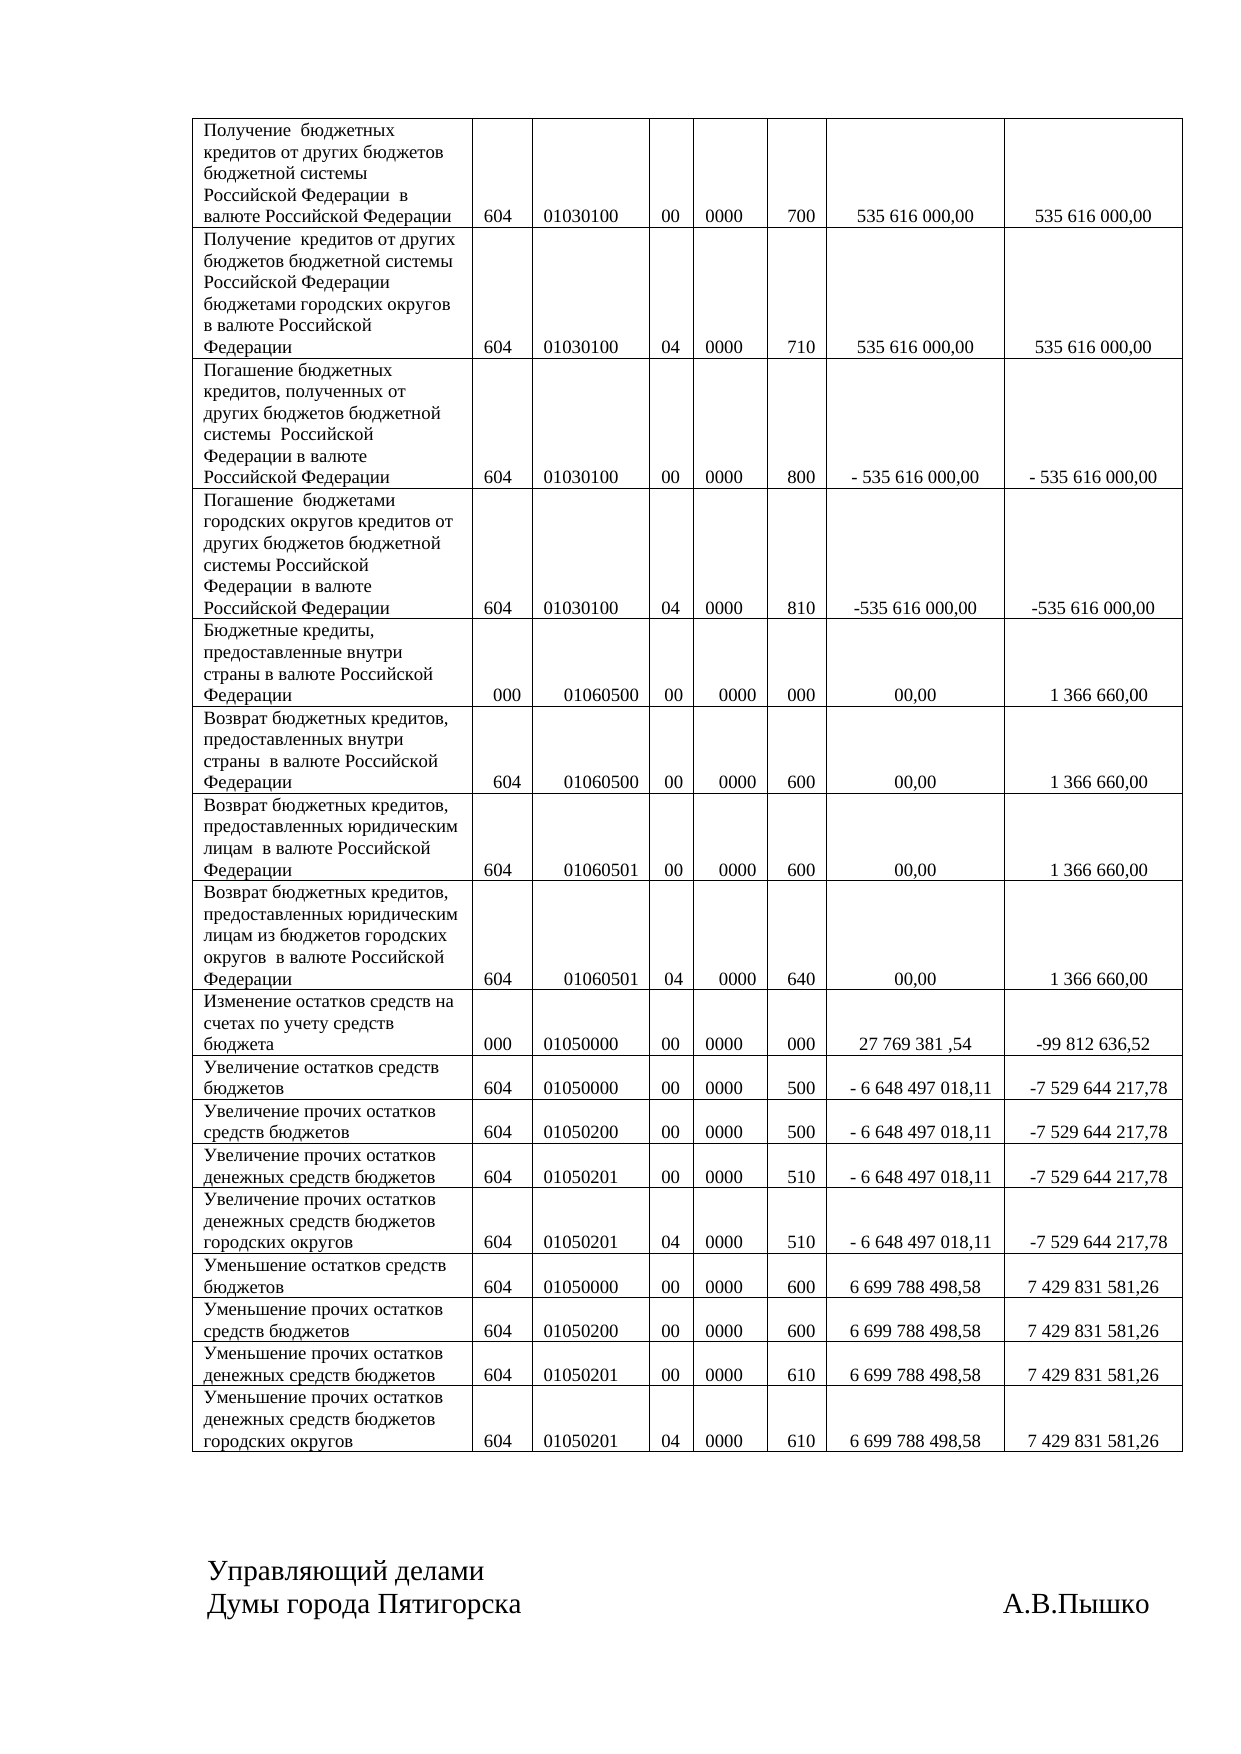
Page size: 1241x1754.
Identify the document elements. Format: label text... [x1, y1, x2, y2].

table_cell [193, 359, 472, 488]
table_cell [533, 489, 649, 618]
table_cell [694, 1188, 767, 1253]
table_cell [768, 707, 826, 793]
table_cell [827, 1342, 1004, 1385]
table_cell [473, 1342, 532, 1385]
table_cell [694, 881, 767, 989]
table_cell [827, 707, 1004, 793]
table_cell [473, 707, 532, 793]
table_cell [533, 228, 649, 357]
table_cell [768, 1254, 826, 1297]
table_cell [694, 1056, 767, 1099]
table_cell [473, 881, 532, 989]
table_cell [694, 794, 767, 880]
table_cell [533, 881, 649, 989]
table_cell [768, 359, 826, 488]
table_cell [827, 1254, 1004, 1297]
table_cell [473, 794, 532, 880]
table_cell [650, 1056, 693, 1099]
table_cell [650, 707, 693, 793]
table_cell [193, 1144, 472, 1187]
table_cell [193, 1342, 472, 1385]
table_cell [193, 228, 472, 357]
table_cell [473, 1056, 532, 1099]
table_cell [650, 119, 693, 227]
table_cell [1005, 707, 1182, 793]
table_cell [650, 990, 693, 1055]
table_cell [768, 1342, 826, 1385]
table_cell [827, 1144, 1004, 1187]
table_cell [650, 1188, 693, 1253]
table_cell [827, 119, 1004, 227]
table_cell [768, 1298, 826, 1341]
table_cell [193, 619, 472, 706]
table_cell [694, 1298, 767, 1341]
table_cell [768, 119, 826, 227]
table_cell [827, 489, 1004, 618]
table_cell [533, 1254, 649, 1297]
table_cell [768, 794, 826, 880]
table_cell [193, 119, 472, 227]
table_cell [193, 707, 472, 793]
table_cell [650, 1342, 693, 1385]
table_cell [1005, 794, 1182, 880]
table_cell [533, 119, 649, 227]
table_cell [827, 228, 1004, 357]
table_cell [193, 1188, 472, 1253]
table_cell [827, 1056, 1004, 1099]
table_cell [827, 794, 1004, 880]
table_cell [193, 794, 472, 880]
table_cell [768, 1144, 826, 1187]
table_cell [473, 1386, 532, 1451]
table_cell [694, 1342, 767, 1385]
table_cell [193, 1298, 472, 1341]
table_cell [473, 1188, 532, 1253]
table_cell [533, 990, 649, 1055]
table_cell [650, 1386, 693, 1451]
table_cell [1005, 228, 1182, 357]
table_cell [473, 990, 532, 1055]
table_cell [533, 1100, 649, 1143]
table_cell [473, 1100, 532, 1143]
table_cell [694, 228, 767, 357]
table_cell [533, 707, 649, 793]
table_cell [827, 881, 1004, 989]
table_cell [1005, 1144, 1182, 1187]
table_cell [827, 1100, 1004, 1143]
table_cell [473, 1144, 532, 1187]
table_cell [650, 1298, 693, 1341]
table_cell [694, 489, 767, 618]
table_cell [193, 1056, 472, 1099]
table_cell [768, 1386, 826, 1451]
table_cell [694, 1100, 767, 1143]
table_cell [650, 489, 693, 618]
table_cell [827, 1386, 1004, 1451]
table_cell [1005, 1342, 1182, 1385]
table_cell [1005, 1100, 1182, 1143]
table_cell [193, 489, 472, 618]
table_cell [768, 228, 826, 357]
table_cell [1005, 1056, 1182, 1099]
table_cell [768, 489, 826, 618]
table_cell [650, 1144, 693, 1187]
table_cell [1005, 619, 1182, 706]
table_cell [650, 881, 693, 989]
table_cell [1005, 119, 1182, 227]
text Думы города Пятигорска А.В.Пышко [207, 1586, 1152, 1620]
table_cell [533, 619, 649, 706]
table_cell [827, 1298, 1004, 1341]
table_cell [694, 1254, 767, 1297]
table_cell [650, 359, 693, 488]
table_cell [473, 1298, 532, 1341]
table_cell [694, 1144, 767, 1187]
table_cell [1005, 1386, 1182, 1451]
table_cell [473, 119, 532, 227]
text Управляющий делами [207, 1553, 1152, 1586]
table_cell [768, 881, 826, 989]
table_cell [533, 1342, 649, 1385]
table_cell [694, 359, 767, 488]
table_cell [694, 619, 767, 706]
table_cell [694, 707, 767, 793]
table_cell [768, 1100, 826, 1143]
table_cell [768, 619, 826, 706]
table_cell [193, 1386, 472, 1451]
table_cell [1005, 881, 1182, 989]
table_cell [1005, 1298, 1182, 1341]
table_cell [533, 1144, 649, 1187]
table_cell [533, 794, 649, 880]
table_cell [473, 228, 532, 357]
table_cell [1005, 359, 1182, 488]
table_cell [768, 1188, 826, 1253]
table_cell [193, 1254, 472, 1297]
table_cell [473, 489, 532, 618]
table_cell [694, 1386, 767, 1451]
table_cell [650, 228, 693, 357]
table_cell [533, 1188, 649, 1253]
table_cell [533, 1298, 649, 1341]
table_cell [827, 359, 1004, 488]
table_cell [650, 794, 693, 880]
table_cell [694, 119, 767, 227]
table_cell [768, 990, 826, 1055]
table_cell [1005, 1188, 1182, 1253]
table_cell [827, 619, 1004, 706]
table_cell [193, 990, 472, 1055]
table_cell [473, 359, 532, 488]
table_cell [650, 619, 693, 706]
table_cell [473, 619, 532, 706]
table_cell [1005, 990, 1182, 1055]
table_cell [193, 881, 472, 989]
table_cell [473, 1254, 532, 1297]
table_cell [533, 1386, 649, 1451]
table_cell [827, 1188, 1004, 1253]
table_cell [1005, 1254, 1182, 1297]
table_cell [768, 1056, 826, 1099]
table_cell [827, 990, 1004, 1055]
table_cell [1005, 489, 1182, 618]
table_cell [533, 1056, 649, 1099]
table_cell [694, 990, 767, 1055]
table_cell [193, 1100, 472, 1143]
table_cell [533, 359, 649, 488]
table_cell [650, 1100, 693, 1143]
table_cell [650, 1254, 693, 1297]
